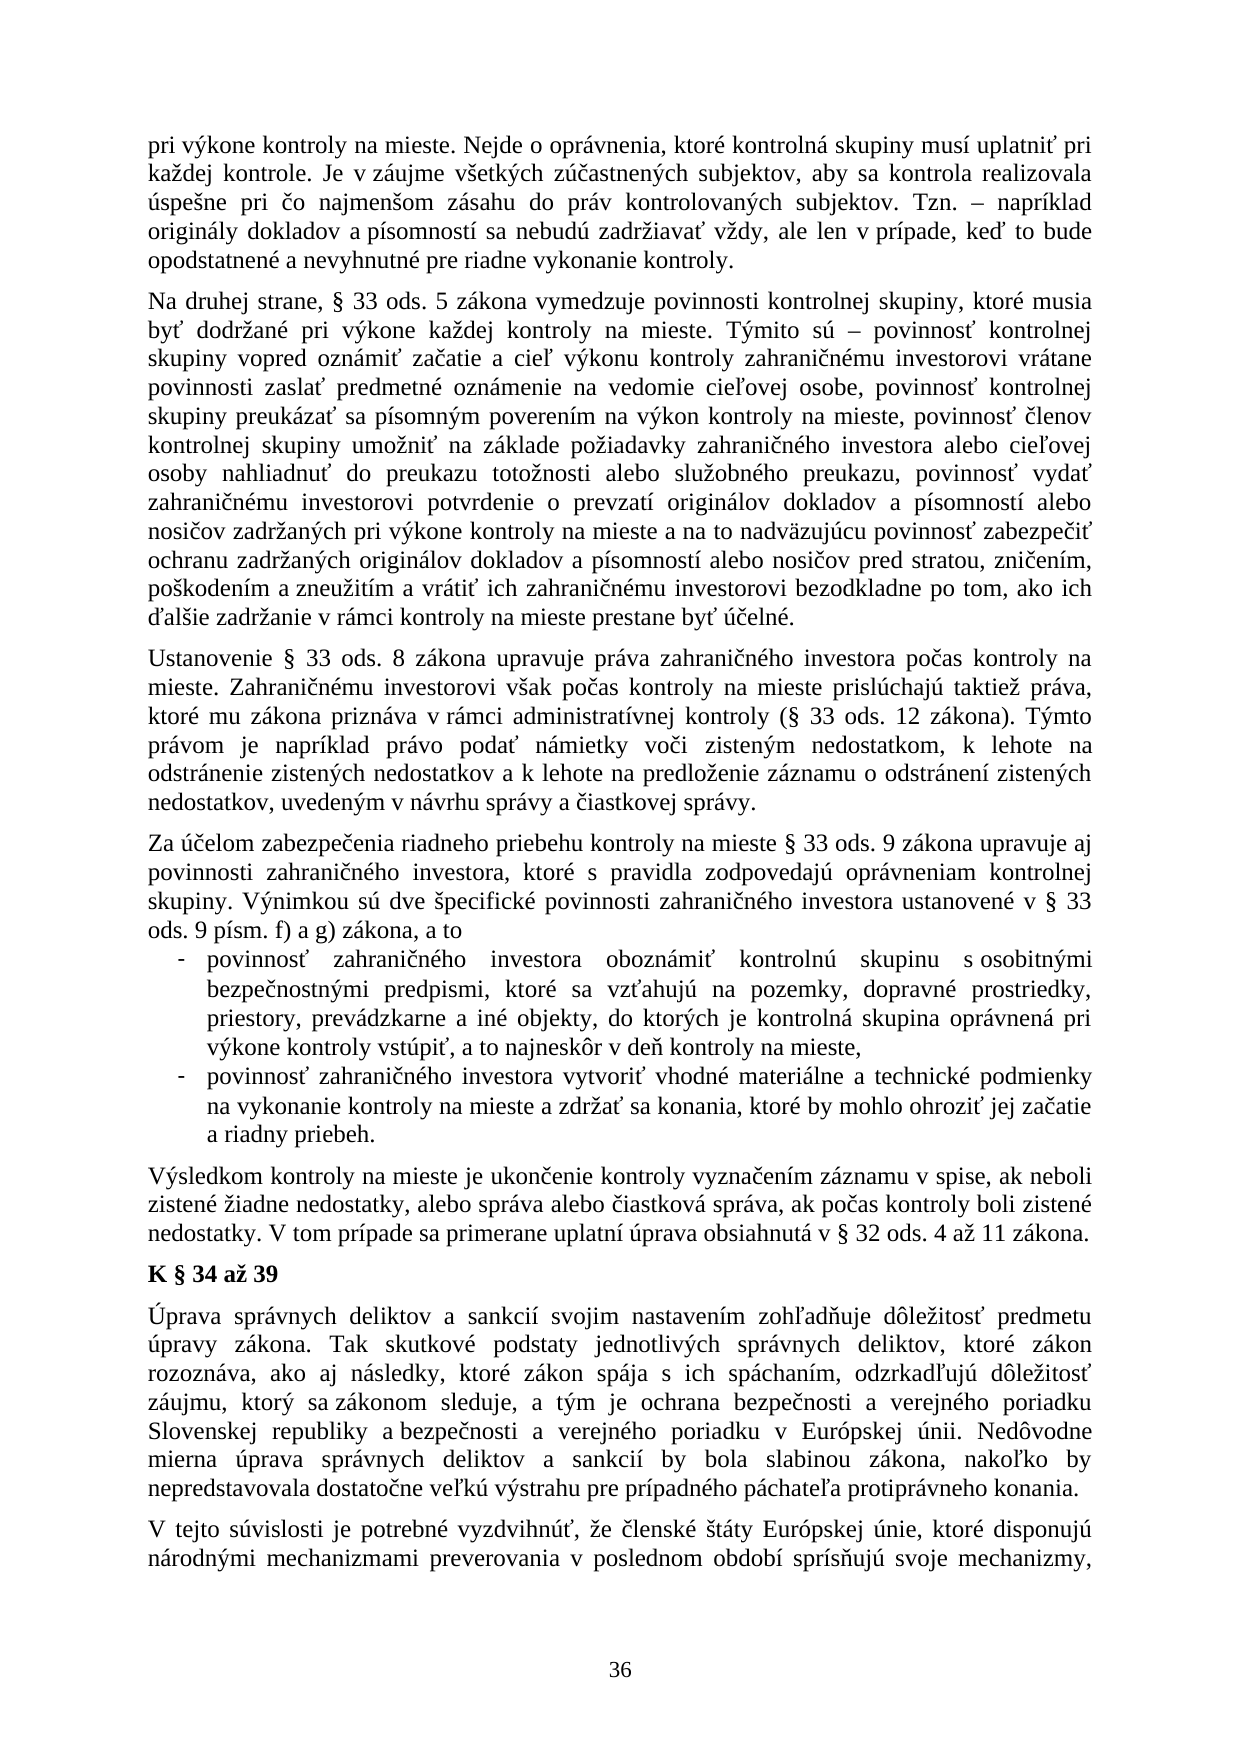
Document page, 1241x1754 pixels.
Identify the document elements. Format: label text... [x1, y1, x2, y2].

subtitle K § 34 až 39 [148, 1259, 1093, 1288]
list povinnosť zahraničného investora oboznámiť kontrolnú skupinu s osobitnými bezpečnostnými predpismi, ktoré sa vzťahujú na pozemky, dopravné prostriedky, priestory, prevádzkarne a iné objekty, do ktorých je kontrolná skupina oprávnená pri výkone kontroly vstúpiť, a to najneskôr v deň kontroly na mieste, [177, 943, 1093, 1060]
text Za účelom zabezpečenia riadneho priebehu kontroly na mieste § 33 ods. 9 zákona upravuje aj povinnosti zahraničného investora, ktoré s pravidla zodpovedajú oprávneniam kontrolnej skupiny. Výnimkou sú dve špecifické povinnosti zahraničného investora ustanovené v § 33 ods. 9 písm. f) a g) zákona, a to [148, 828, 1093, 943]
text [148, 1514, 1093, 1572]
list povinnosť zahraničného investora vytvoriť vhodné materiálne a technické podmienky na vykonanie kontroly na mieste a zdržať sa konania, ktoré by mohlo ohroziť jej začatie a riadny priebeh. [177, 1060, 1093, 1148]
text Na druhej strane, § 33 ods. 5 zákona vymedzuje povinnosti kontrolnej skupiny, ktoré musia byť dodržané pri výkone každej kontroly na mieste. Týmito sú – povinnosť kontrolnej skupiny vopred oznámiť začatie a cieľ výkonu kontroly zahraničnému investorovi vrátane povinnosti zaslať predmetné oznámenie na vedomie cieľovej osobe, povinnosť kontrolnej skupiny preukázať sa písomným poverením na výkon kontroly na mieste, povinnosť členov kontrolnej skupiny umožniť na základe požiadavky zahraničného investora alebo cieľovej osoby nahliadnuť do preukazu totožnosti alebo služobného preukazu, povinnosť vydať zahraničnému investorovi potvrdenie o prevzatí originálov dokladov a písomností alebo nosičov zadržaných pri výkone kontroly na mieste a na to nadväzujúcu povinnosť zabezpečiť ochranu zadržaných originálov dokladov a písomností alebo nosičov pred stratou, zničením, poškodením a zneužitím a vrátiť ich zahraničnému investorovi bezodkladne po tom, ako ich ďalšie zadržanie v rámci kontroly na mieste prestane byť účelné. [148, 286, 1093, 631]
text Úprava správnych deliktov a sankcií svojim nastavením zohľadňuje dôležitosť predmetu úpravy zákona. Tak skutkové podstaty jednotlivých správnych deliktov, ktoré zákon rozoznáva, ako aj následky, ktoré zákon spája s ich spáchaním, odzrkadľujú dôležitosť záujmu, ktorý sa zákonom sleduje, a tým je ochrana bezpečnosti a verejného poriadku Slovenskej republiky a bezpečnosti a verejného poriadku v Európskej únii. Nedôvodne mierna úprava správnych deliktov a sankcií by bola slabinou zákona, nakoľko by nepredstavovala dostatočne veľkú výstrahu pre prípadného páchateľa protiprávneho konania. [148, 1301, 1093, 1502]
text Ustanovenie § 33 ods. 8 zákona upravuje práva zahraničného investora počas kontroly na mieste. Zahraničnému investorovi však počas kontroly na mieste prislúchajú taktiež práva, ktoré mu zákona priznáva v rámci administratívnej kontroly (§ 33 ods. 12 zákona). Týmto právom je napríklad právo podať námietky voči zisteným nedostatkom, k lehote na odstránenie zistených nedostatkov a k lehote na predloženie záznamu o odstránení zistených nedostatkov, uvedeným v návrhu správy a čiastkovej správy. [148, 643, 1093, 816]
text Výsledkom kontroly na mieste je ukončenie kontroly vyznačením záznamu v spise, ak neboli zistené žiadne nedostatky, alebo správa alebo čiastková správa, ak počas kontroly boli zistené nedostatky. V tom prípade sa primerane uplatní úprava obsiahnutá v § 32 ods. 4 až 11 zákona. [148, 1161, 1093, 1218]
